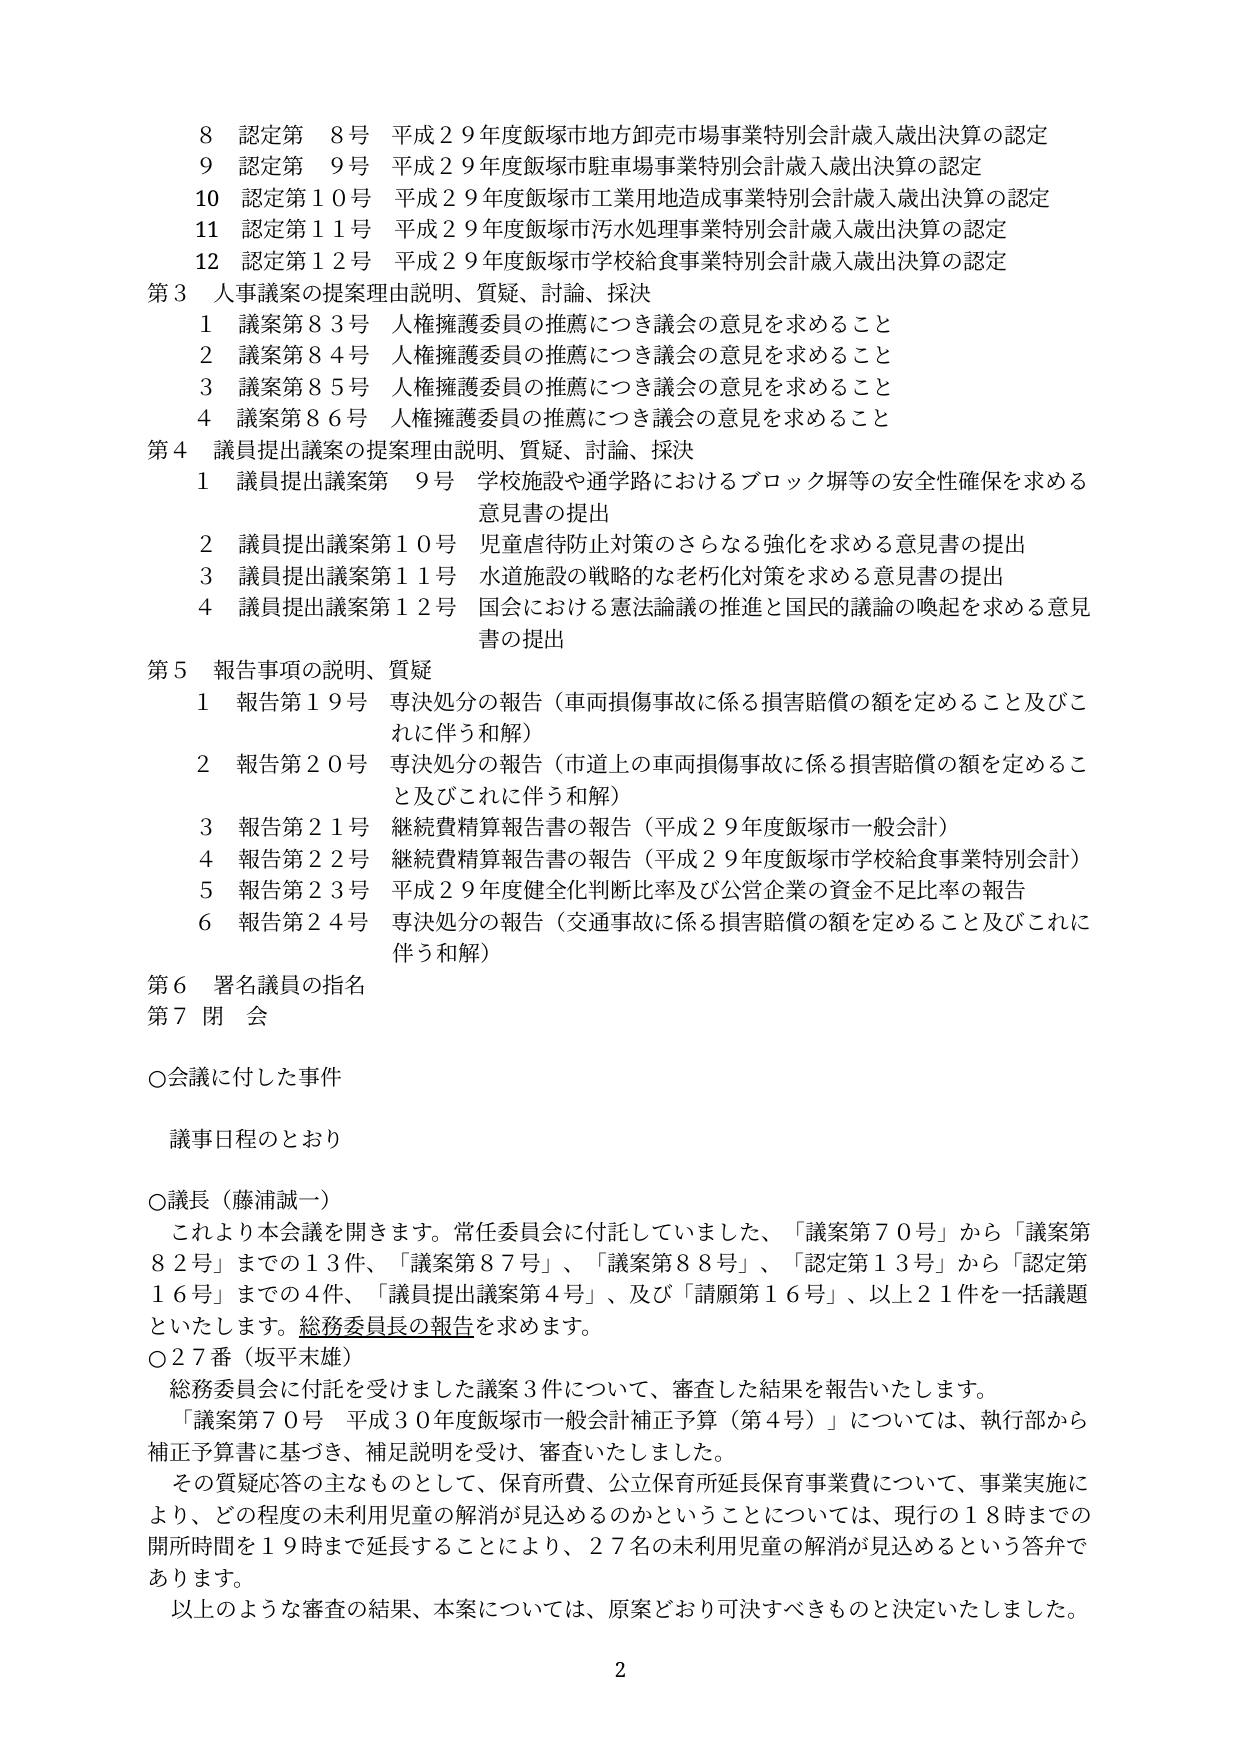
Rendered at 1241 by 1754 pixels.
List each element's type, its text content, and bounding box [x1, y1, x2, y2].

text ○会議に付した事件 [148, 1061, 1092, 1092]
text ８ 認定第 ８号 平成２９年度飯塚市地方卸売市場事業特別会計歳入歳出決算の認定 [148, 118, 1092, 149]
text ２ 議案第８４号 人権擁護委員の推薦につき議会の意見を求めること [148, 339, 1092, 370]
text その質疑応答の主なものとして、保育所費、公立保育所延長保育事業費について、事業実施により、どの程度の未利用児童の解消が見込めるのかということについては、現行の１８時までの開所時間を１９時まで延長することにより、２７名の未利用児童の解消が見込めるという答弁であります。 [148, 1466, 1092, 1592]
text 議事日程のとおり [148, 1122, 1092, 1153]
text 総務委員会に付託を受けました議案３件について、審査した結果を報告いたします。 [148, 1372, 1092, 1403]
text これより本会議を開きます。常任委員会に付託していました、「議案第７０号」から「議案第８２号」までの１３件、「議案第８７号」、「議案第８８号」、「認定第１３号」から「認定第１６号」までの４件、「議員提出議案第４号」、及び「請願第１６号」、以上２１件を一括議題といたします。総務委員長の報告を求めます。 [148, 1215, 1092, 1341]
text 第３ 人事議案の提案理由説明、質疑、討論、採決 [148, 276, 1092, 307]
text 第４ 議員提出議案の提案理由説明、質疑、討論、採決 [148, 433, 1092, 464]
text ９ 認定第 ９号 平成２９年度飯塚市駐車場事業特別会計歳入歳出決算の認定 [148, 149, 1092, 181]
text ○２７番（坂平末雄） [148, 1341, 1092, 1372]
text 第５ 報告事項の説明、質疑 [148, 653, 1092, 685]
text ○議長（藤浦誠一） [148, 1183, 1092, 1215]
text １ 議案第８３号 人権擁護委員の推薦につき議会の意見を求めること [148, 307, 1092, 339]
text 10 認定第１０号 平成２９年度飯塚市工業用地造成事業特別会計歳入歳出決算の認定 [148, 181, 1092, 213]
text ３ 議員提出議案第１１号 水道施設の戦略的な老朽化対策を求める意見書の提出 [148, 559, 1092, 590]
text ２ 報告第２０号 専決処分の報告（市道上の車両損傷事故に係る損害賠償の額を定めること及びこれに伴う和解） [193, 748, 1092, 811]
text ４ 議員提出議案第１２号 国会における憲法論議の推進と国民的議論の喚起を求める意見書の提出 [194, 590, 1092, 653]
text 第７ 閉 会 [148, 999, 1092, 1031]
text １ 報告第１９号 専決処分の報告（車両損傷事故に係る損害賠償の額を定めること及びこれに伴う和解） [193, 685, 1092, 748]
text ４ 報告第２２号 継続費精算報告書の報告（平成２９年度飯塚市学校給食事業特別会計） [148, 842, 1092, 873]
text ５ 報告第２３号 平成２９年度健全化判断比率及び公営企業の資金不足比率の報告 [148, 873, 1092, 905]
text 「議案第７０号 平成３０年度飯塚市一般会計補正予算（第４号）」については、執行部から補正予算書に基づき、補足説明を受け、審査いたしました。 [148, 1403, 1092, 1466]
text 以上のような審査の結果、本案については、原案どおり可決すべきものと決定いたしました。 [148, 1592, 1092, 1624]
text 第６ 署名議員の指名 [148, 968, 1092, 999]
text ４ 議案第８６号 人権擁護委員の推薦につき議会の意見を求めること [148, 402, 1092, 433]
text ６ 報告第２４号 専決処分の報告（交通事故に係る損害賠償の額を定めること及びこれに伴う和解） [194, 905, 1092, 968]
text 12 認定第１２号 平成２９年度飯塚市学校給食事業特別会計歳入歳出決算の認定 [148, 244, 1092, 276]
text ２ 議員提出議案第１０号 児童虐待防止対策のさらなる強化を求める意見書の提出 [148, 527, 1092, 559]
text １ 議員提出議案第 ９号 学校施設や通学路におけるブロック塀等の安全性確保を求める意見書の提出 [193, 464, 1092, 527]
text ３ 議案第８５号 人権擁護委員の推薦につき議会の意見を求めること [148, 370, 1092, 402]
text 11 認定第１１号 平成２９年度飯塚市汚水処理事業特別会計歳入歳出決算の認定 [148, 213, 1092, 244]
text ３ 報告第２１号 継続費精算報告書の報告（平成２９年度飯塚市一般会計） [148, 811, 1092, 842]
